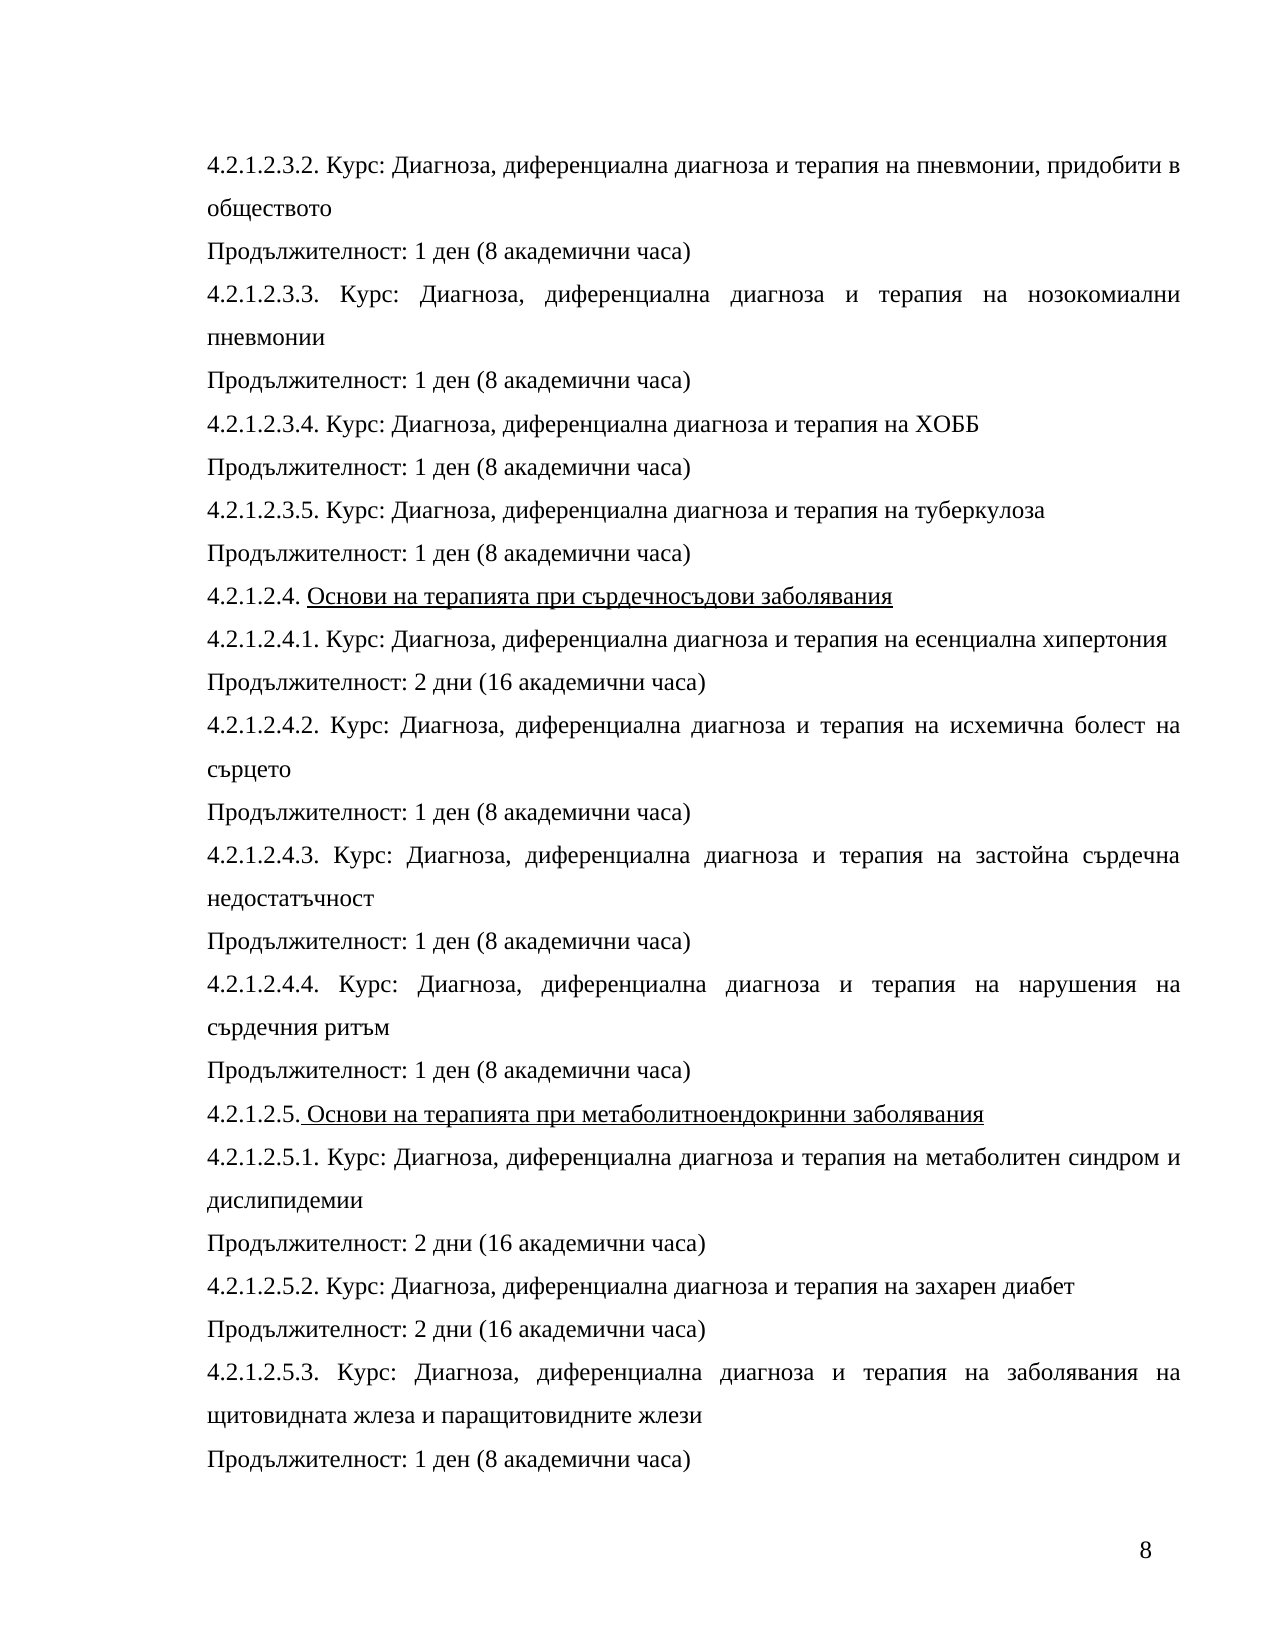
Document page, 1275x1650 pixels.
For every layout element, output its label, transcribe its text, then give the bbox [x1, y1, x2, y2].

text Продължителност: 1 ден (8 академични часа) [207, 797, 1181, 826]
text Продължителност: 1 ден (8 академични часа) [207, 452, 1181, 481]
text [207, 1444, 1181, 1472]
text Продължителност: 2 дни (16 академични часа) [207, 667, 1181, 696]
text Продължителност: 1 ден (8 академични часа) [207, 538, 1181, 567]
text 4.2.1.2.4.4. Курс: Диагноза, диференциална диагноза и терапия на нарушения на сърдечния ритъм [207, 969, 1181, 1041]
text 4.2.1.2.5.1. Курс: Диагноза, диференциална диагноза и терапия на метаболитен синдром и дислипидемии [207, 1142, 1181, 1214]
text 4.2.1.2.4.2. Курс: Диагноза, диференциална диагноза и терапия на исхемична болест на сърцето [207, 711, 1181, 782]
text 4.2.1.2.5. Основи на терапията при метаболитноендокринни заболявания [207, 1099, 1152, 1127]
text 4.2.1.2.5.3. Курс: Диагноза, диференциална диагноза и терапия на заболявания на щитовидната жлеза и паращитовидните жлези [207, 1357, 1181, 1429]
text 4.2.1.2.3.4. Курс: Диагноза, диференциална диагноза и терапия на ХОББ [207, 409, 1181, 437]
text Продължителност: 1 ден (8 академични часа) [207, 926, 1181, 955]
text 4.2.1.2.3.3. Курс: Диагноза, диференциална диагноза и терапия на нозокомиални пневмонии [207, 279, 1181, 351]
text 4.2.1.2.4. Основи на терапията при сърдечносъдови заболявания [207, 581, 1181, 610]
text Продължителност: 2 дни (16 академични часа) [207, 1314, 1181, 1343]
text Продължителност: 2 дни (16 академични часа) [207, 1228, 1181, 1257]
text 4.2.1.2.4.1. Курс: Диагноза, диференциална диагноза и терапия на есенциална хипертония [207, 624, 1181, 653]
text Продължителност: 1 ден (8 академични часа) [207, 236, 1181, 265]
text Продължителност: 1 ден (8 академични часа) [207, 1056, 1181, 1084]
text 4.2.1.2.3.2. Курс: Диагноза, диференциална диагноза и терапия на пневмонии, придобити в обществото [207, 150, 1181, 222]
text 4.2.1.2.4.3. Курс: Диагноза, диференциална диагноза и терапия на застойна сърдечна недостатъчност [207, 840, 1181, 912]
text 4.2.1.2.5.2. Курс: Диагноза, диференциална диагноза и терапия на захарен диабет [207, 1271, 1181, 1300]
text 4.2.1.2.3.5. Курс: Диагноза, диференциална диагноза и терапия на туберкулоза [207, 495, 1181, 524]
text Продължителност: 1 ден (8 академични часа) [207, 366, 1181, 394]
